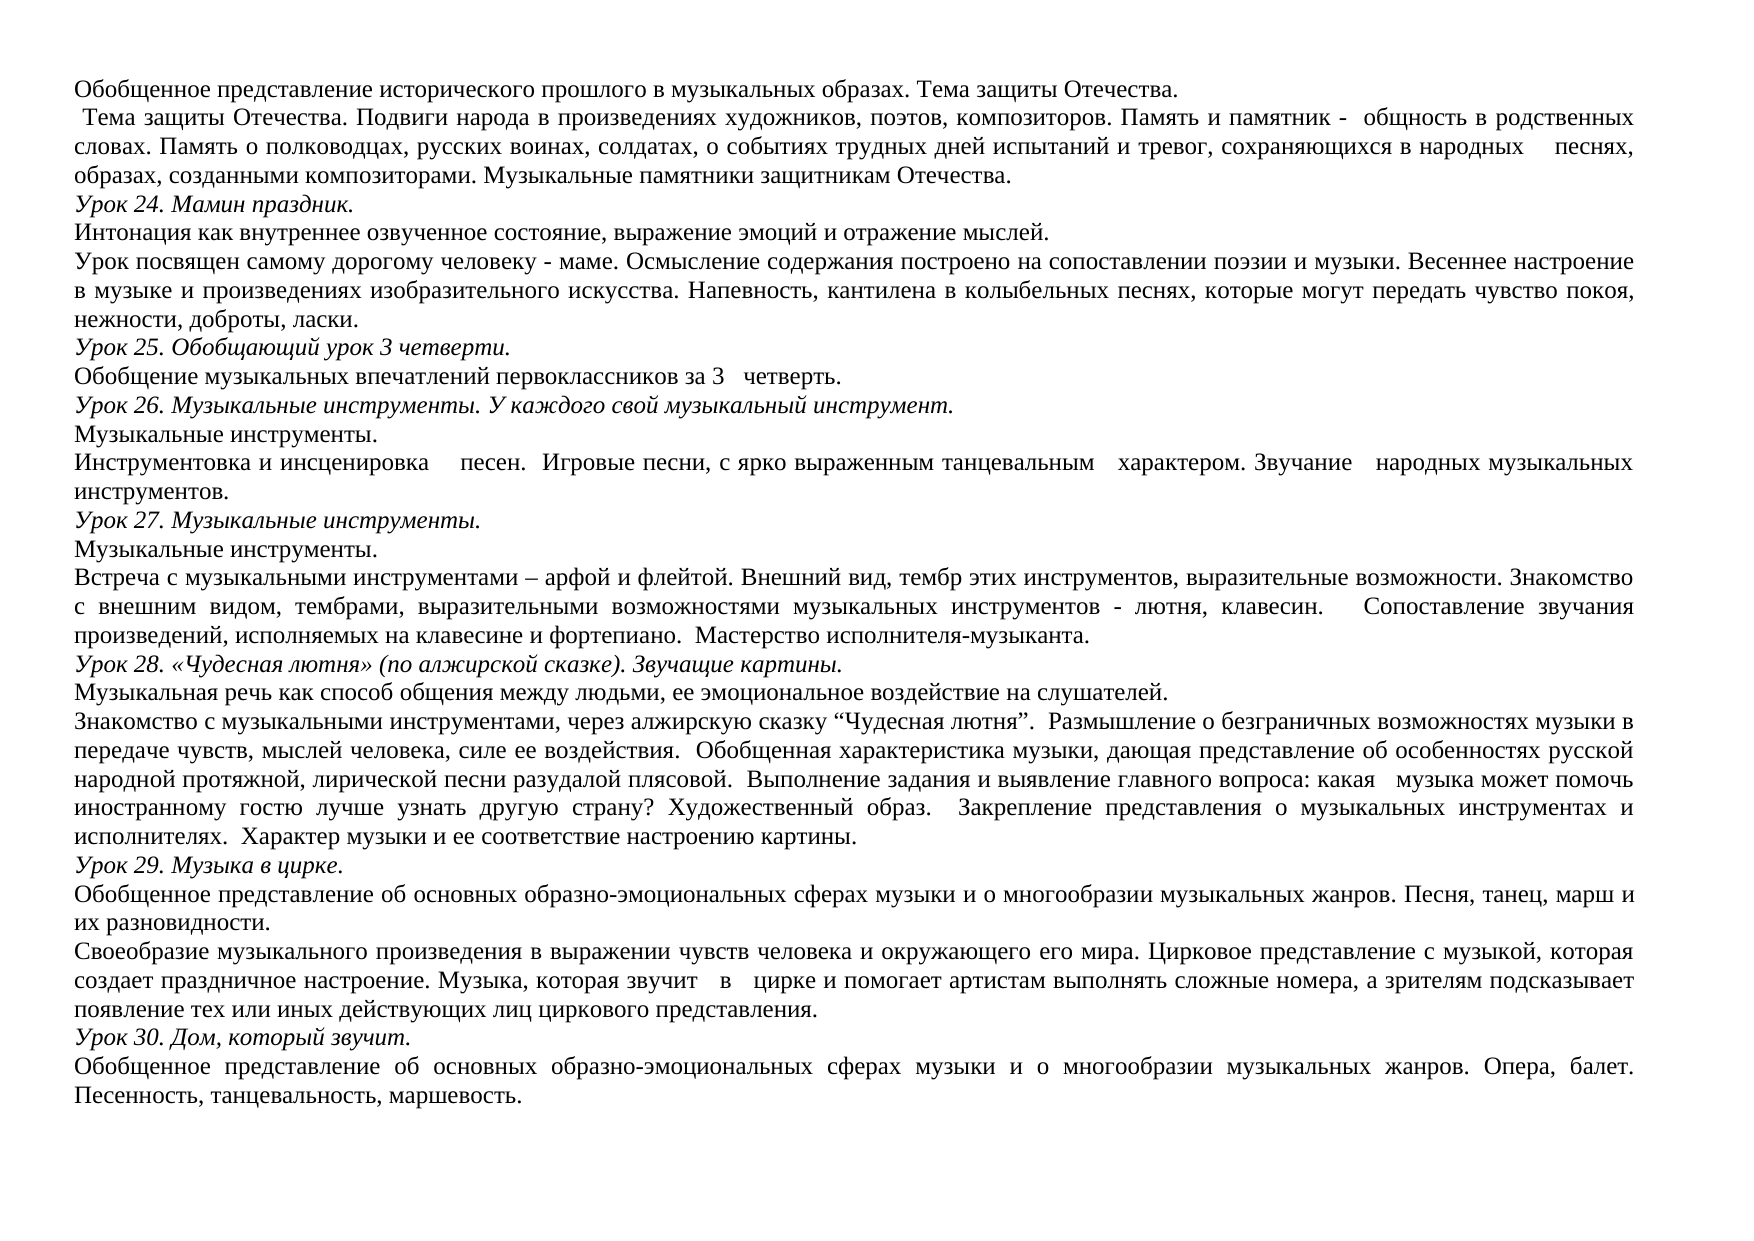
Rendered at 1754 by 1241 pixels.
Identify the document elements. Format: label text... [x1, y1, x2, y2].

text Урок посвящен самому дорогому человеку - маме. Осмысление содержания построено на сопоставлении поэзии и музыки. Весеннее настроение в музыке и произведениях изобразительного искусства. Напевность, кантилена в колыбельных песнях, которые могут передать чувство покоя, нежности, доброты, ласки. [74, 246, 1636, 332]
text Музыкальные инструменты. [74, 419, 1636, 447]
text Интонация как внутреннее озвученное состояние, выражение эмоций и отражение мыслей. [74, 217, 1636, 246]
text Тема защиты Отечества. Подвиги народа в произведениях художников, поэтов, композиторов. Память и памятник - общность в родственных словах. Память о полководцах, русских воинах, солдатах, о событиях трудных дней испытаний и тревог, сохраняющихся в народных песнях, образах, созданными композиторами. Музыкальные памятники защитникам Отечества. [74, 102, 1636, 189]
text Инструментовка и инсценировка песен. Игровые песни, с ярко выраженным танцевальным характером. Звучание народных музыкальных инструментов. [74, 447, 1636, 505]
text Обобщенное представление об основных образно-эмоциональных сферах музыки и о многообразии музыкальных жанров. Песня, танец, марш и их разновидности. [74, 879, 1636, 936]
text Урок 24. Мамин праздник. [74, 189, 1636, 217]
text Урок 29. Музыка в цирке. [74, 850, 1636, 879]
text Знакомство с музыкальными инструментами, через алжирскую сказку “Чудесная лютня”. Размышление о безграничных возможностях музыки в передаче чувств, мыслей человека, силе ее воздействия. Обобщенная характеристика музыки, дающая представление об особенностях русской народной протяжной, лирической песни разудалой плясовой. Выполнение задания и выявление главного вопроса: какая музыка может помочь иностранному гостю лучше узнать другую страну? Художественный образ. Закрепление представления о музыкальных инструментах и исполнителях. Характер музыки и ее соответствие настроению картины. [74, 706, 1636, 850]
text Своеобразие музыкального произведения в выражении чувств человека и окружающего его мира. Цирковое представление с музыкой, которая создает праздничное настроение. Музыка, которая звучит в цирке и помогает артистам выполнять сложные номера, а зрителям подсказывает появление тех или иных действующих лиц циркового представления. [74, 936, 1636, 1022]
text Музыкальные инструменты. [74, 534, 1636, 562]
text Урок 28. «Чудесная лютня» (по алжирской сказке). Звучащие картины. [74, 649, 1636, 677]
text Музыкальная речь как способ общения между людьми, ее эмоциональное воздействие на слушателей. [74, 677, 1636, 706]
text Обобщенное представление об основных образно-эмоциональных сферах музыки и о многообразии музыкальных жанров. Опера, балет. Песенность, танцевальность, маршевость. [74, 1051, 1636, 1109]
text Обобщение музыкальных впечатлений первоклассников за 3 четверть. [74, 361, 1636, 390]
text Обобщенное представление исторического прошлого в музыкальных образах. Тема защиты Отечества. [74, 74, 1636, 102]
text Встреча с музыкальными инструментами – арфой и флейтой. Внешний вид, тембр этих инструментов, выразительные возможности. Знакомство с внешним видом, тембрами, выразительными возможностями музыкальных инструментов - лютня, клавесин. Сопоставление звучания произведений, исполняемых на клавесине и фортепиано. Мастерство исполнителя-музыканта. [74, 562, 1636, 649]
text Урок 27. Музыкальные инструменты. [74, 505, 1636, 534]
text Урок 26. Музыкальные инструменты. У каждого свой музыкальный инструмент. [74, 390, 1636, 419]
text Урок 30. Дом, который звучит. [74, 1022, 1636, 1051]
text Урок 25. Обобщающий урок 3 четверти. [74, 332, 1636, 361]
